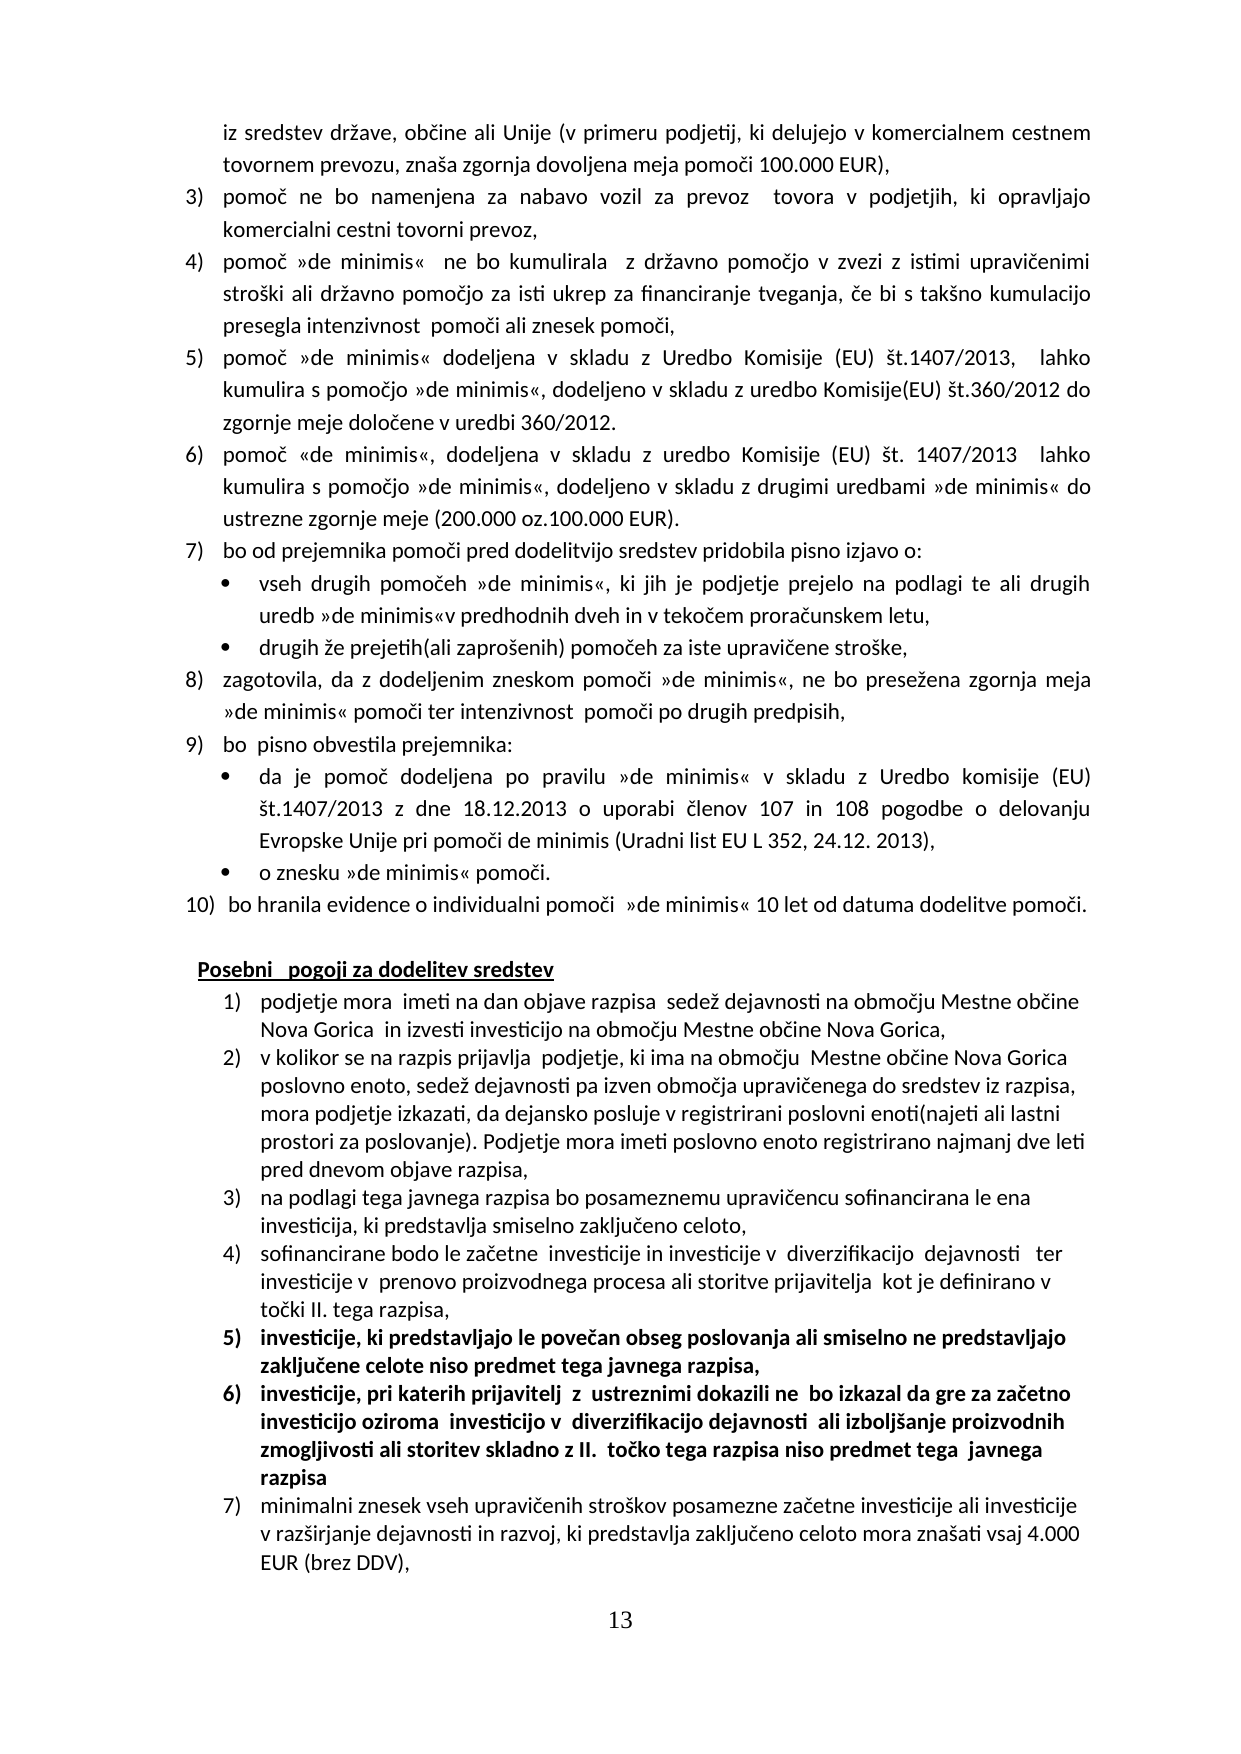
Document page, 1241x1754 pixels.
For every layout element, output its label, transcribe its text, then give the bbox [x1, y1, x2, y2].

list bo od prejemnika pomoči pred dodelitvijo sredstev pridobila pisno izjavo o: [185, 537, 1092, 564]
list drugih že prejetih(ali zaprošenih) pomočeh za iste upravičene stroške, [221, 633, 1092, 661]
list pomoč »de minimis« ne bo kumulirala z državno pomočjo v zvezi z istimi upravičenimi stroški ali državno pomočjo za isti ukrep za financiranje tveganja, če bi s takšno kumulacijo presegla intenzivnost pomoči ali znesek pomoči, [185, 247, 1092, 339]
list pomoč «de minimis«, dodeljena v skladu z uredbo Komisije (EU) št. 1407/2013 lahko kumulira s pomočjo »de minimis«, dodeljeno v skladu z drugimi uredbami »de minimis« do ustrezne zgornje meje (200.000 oz.100.000 EUR). [185, 440, 1092, 532]
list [185, 118, 1092, 178]
list o znesku »de minimis« pomoči. [221, 858, 1092, 886]
list na podlagi tega javnega razpisa bo posameznemu upravičencu sofinancirana le ena investicija, ki predstavlja smiselno zaključeno celoto, [223, 1183, 1092, 1239]
text Posebni pogoji za dodelitev sredstev [148, 955, 1092, 983]
list investicije, pri katerih prijavitelj z ustreznimi dokazili ne bo izkazal da gre za začetno investicijo oziroma investicijo v diverzifikacijo dejavnosti ali izboljšanje proizvodnih zmogljivosti ali storitev skladno z II. točko tega razpisa niso predmet tega javnega razpisa [223, 1379, 1092, 1492]
list pomoč »de minimis« dodeljena v skladu z Uredbo Komisije (EU) št.1407/2013, lahko kumulira s pomočjo »de minimis«, dodeljeno v skladu z uredbo Komisije(EU) št.360/2012 do zgornje meje določene v uredbi 360/2012. [185, 343, 1092, 436]
list sofinancirane bodo le začetne investicije in investicije v diverzifikacijo dejavnosti ter investicije v prenovo proizvodnega procesa ali storitve prijavitelja kot je definirano v točki II. tega razpisa, [223, 1239, 1092, 1323]
list podjetje mora imeti na dan objave razpisa sedež dejavnosti na območju Mestne občine Nova Gorica in izvesti investicijo na območju Mestne občine Nova Gorica, [223, 987, 1092, 1043]
list bo pisno obvestila prejemnika: [185, 730, 1092, 758]
list investicije, ki predstavljajo le povečan obseg poslovanja ali smiselno ne predstavljajo zaključene celote niso predmet tega javnega razpisa, [223, 1323, 1092, 1379]
list vseh drugih pomočeh »de minimis«, ki jih je podjetje prejelo na podlagi te ali drugih uredb »de minimis«v predhodnih dveh in v tekočem proračunskem letu, [221, 569, 1092, 629]
list bo hranila evidence o individualni pomoči »de minimis« 10 let od datuma dodelitve pomoči. [185, 891, 1092, 919]
list v kolikor se na razpis prijavlja podjetje, ki ima na območju Mestne občine Nova Gorica poslovno enoto, sedež dejavnosti pa izven območja upravičenega do sredstev iz razpisa, mora podjetje izkazati, da dejansko posluje v registrirani poslovni enoti(najeti ali lastni prostori za poslovanje). Podjetje mora imeti poslovno enoto registrirano najmanj dve leti pred dnevom objave razpisa, [223, 1043, 1092, 1183]
list minimalni znesek vseh upravičenih stroškov posamezne začetne investicije ali investicije v razširjanje dejavnosti in razvoj, ki predstavlja zaključeno celoto mora znašati vsaj 4.000 EUR (brez DDV), [223, 1492, 1092, 1576]
list pomoč ne bo namenjena za nabavo vozil za prevoz tovora v podjetjih, ki opravljajo komercialni cestni tovorni prevoz, [185, 182, 1092, 243]
list da je pomoč dodeljena po pravilu »de minimis« v skladu z Uredbo komisije (EU) št.1407/2013 z dne 18.12.2013 o uporabi členov 107 in 108 pogodbe o delovanju Evropske Unije pri pomoči de minimis (Uradni list EU L 352, 24.12. 2013), [221, 762, 1092, 854]
list zagotovila, da z dodeljenim zneskom pomoči »de minimis«, ne bo presežena zgornja meja »de minimis« pomoči ter intenzivnost pomoči po drugih predpisih, [185, 665, 1092, 726]
